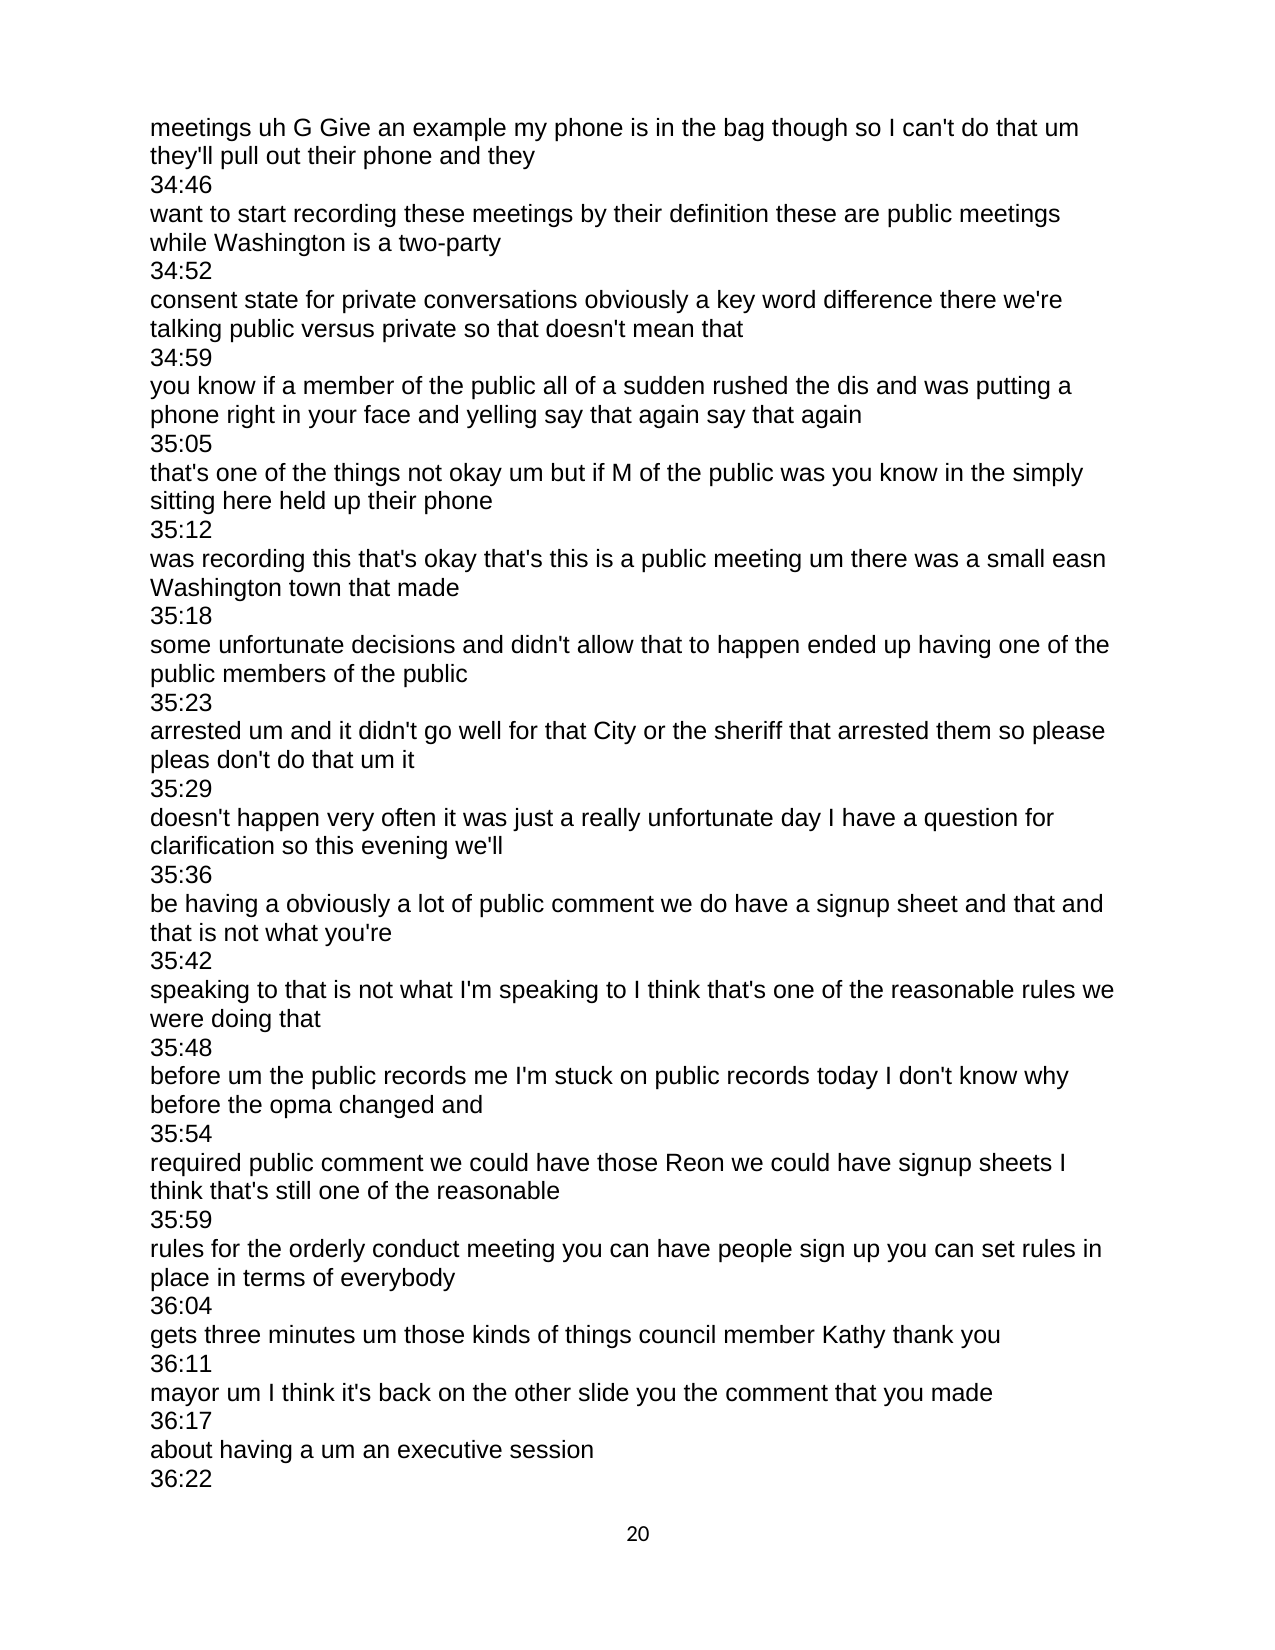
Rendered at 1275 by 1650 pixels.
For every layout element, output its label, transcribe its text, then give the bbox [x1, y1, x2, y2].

text 36:11 [150, 1349, 1125, 1377]
text 35:59 [150, 1205, 1125, 1234]
text 36:04 [150, 1291, 1125, 1320]
text required public comment we could have those Reon we could have signup sheets I think that's still one of the reasonable [150, 1147, 1125, 1205]
text arrested um and it didn't go well for that City or the sheriff that arrested them so please pleas don't do that um it [150, 716, 1125, 774]
text rules for the orderly conduct meeting you can have people sign up you can set rules in place in terms of everybody [150, 1234, 1125, 1291]
text be having a obviously a lot of public comment we do have a signup sheet and that and that is not what you're [150, 889, 1125, 946]
text 36:22 [150, 1464, 1125, 1492]
text 35:23 [150, 687, 1125, 716]
text gets three minutes um those kinds of things council member Kathy thank you [150, 1320, 1125, 1349]
text 35:42 [150, 946, 1125, 975]
text mayor um I think it's back on the other slide you the comment that you made [150, 1377, 1125, 1406]
text 35:12 [150, 515, 1125, 544]
text was recording this that's okay that's this is a public meeting um there was a small easn Washington town that made [150, 544, 1125, 601]
text 34:46 [150, 170, 1125, 199]
text 35:18 [150, 601, 1125, 630]
text some unfortunate decisions and didn't allow that to happen ended up having one of the public members of the public [150, 630, 1125, 687]
text speaking to that is not what I'm speaking to I think that's one of the reasonable rules we were doing that [150, 975, 1125, 1032]
text consent state for private conversations obviously a key word difference there we're talking public versus private so that doesn't mean that [150, 285, 1125, 342]
text 35:05 [150, 429, 1125, 457]
text 34:59 [150, 342, 1125, 371]
text doesn't happen very often it was just a really unfortunate day I have a question for clarification so this evening we'll [150, 802, 1125, 860]
text that's one of the things not okay um but if M of the public was you know in the simply sitting here held up their phone [150, 457, 1125, 515]
text 36:17 [150, 1406, 1125, 1435]
text 35:54 [150, 1119, 1125, 1147]
text 34:52 [150, 256, 1125, 285]
text 35:29 [150, 774, 1125, 802]
text before um the public records me I'm stuck on public records today I don't know why before the opma changed and [150, 1061, 1125, 1119]
text you know if a member of the public all of a sudden rushed the dis and was putting a phone right in your face and yelling say that again say that again [150, 371, 1125, 429]
text want to start recording these meetings by their definition these are public meetings while Washington is a two-party [150, 199, 1125, 256]
text 35:48 [150, 1032, 1125, 1061]
text about having a um an executive session [150, 1435, 1125, 1464]
text 35:36 [150, 860, 1125, 889]
text meetings uh G Give an example my phone is in the bag though so I can't do that um they'll pull out their phone and they [150, 112, 1125, 170]
